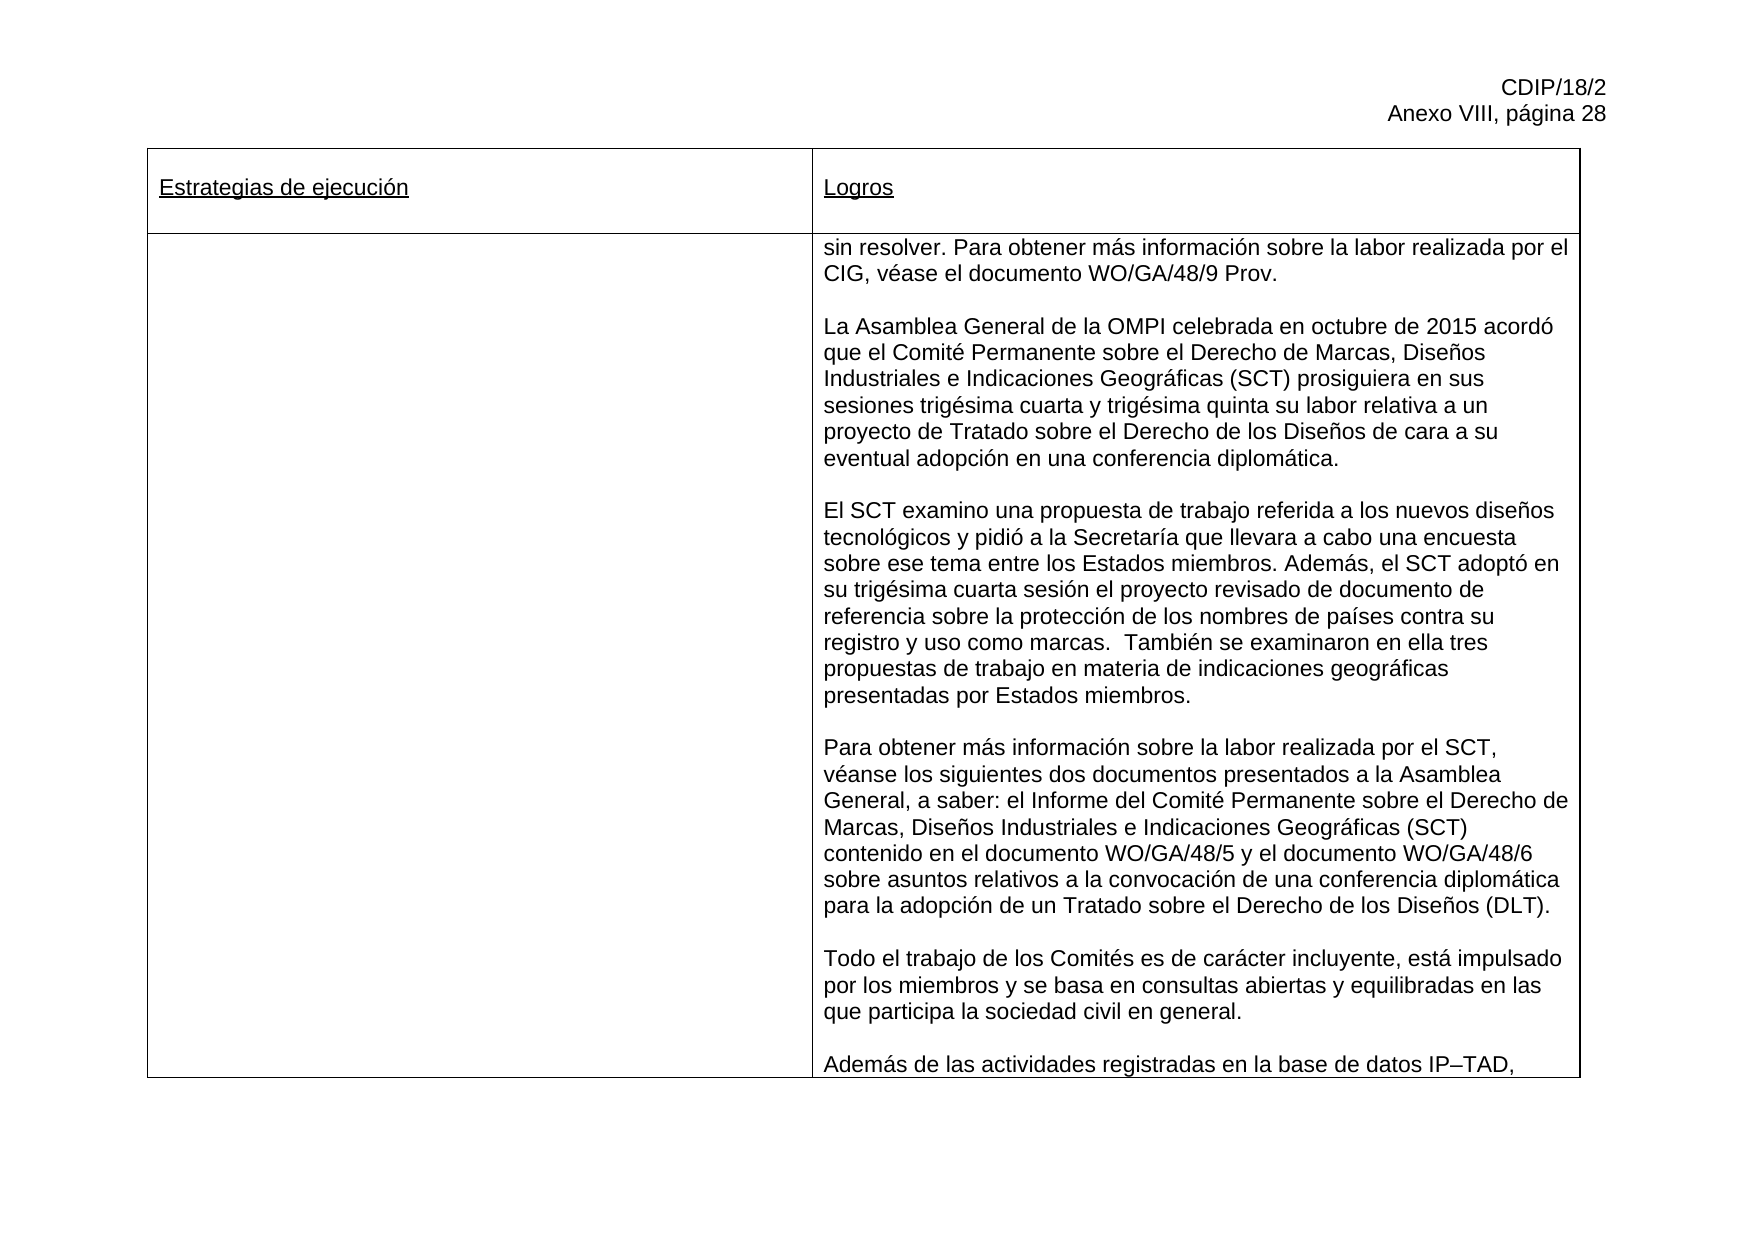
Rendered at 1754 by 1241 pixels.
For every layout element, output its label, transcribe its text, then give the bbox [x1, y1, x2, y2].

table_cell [148, 234, 812, 1077]
table_header Estrategias de ejecución [148, 149, 812, 233]
table_header Logros [813, 149, 1579, 233]
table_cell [813, 234, 1579, 1077]
